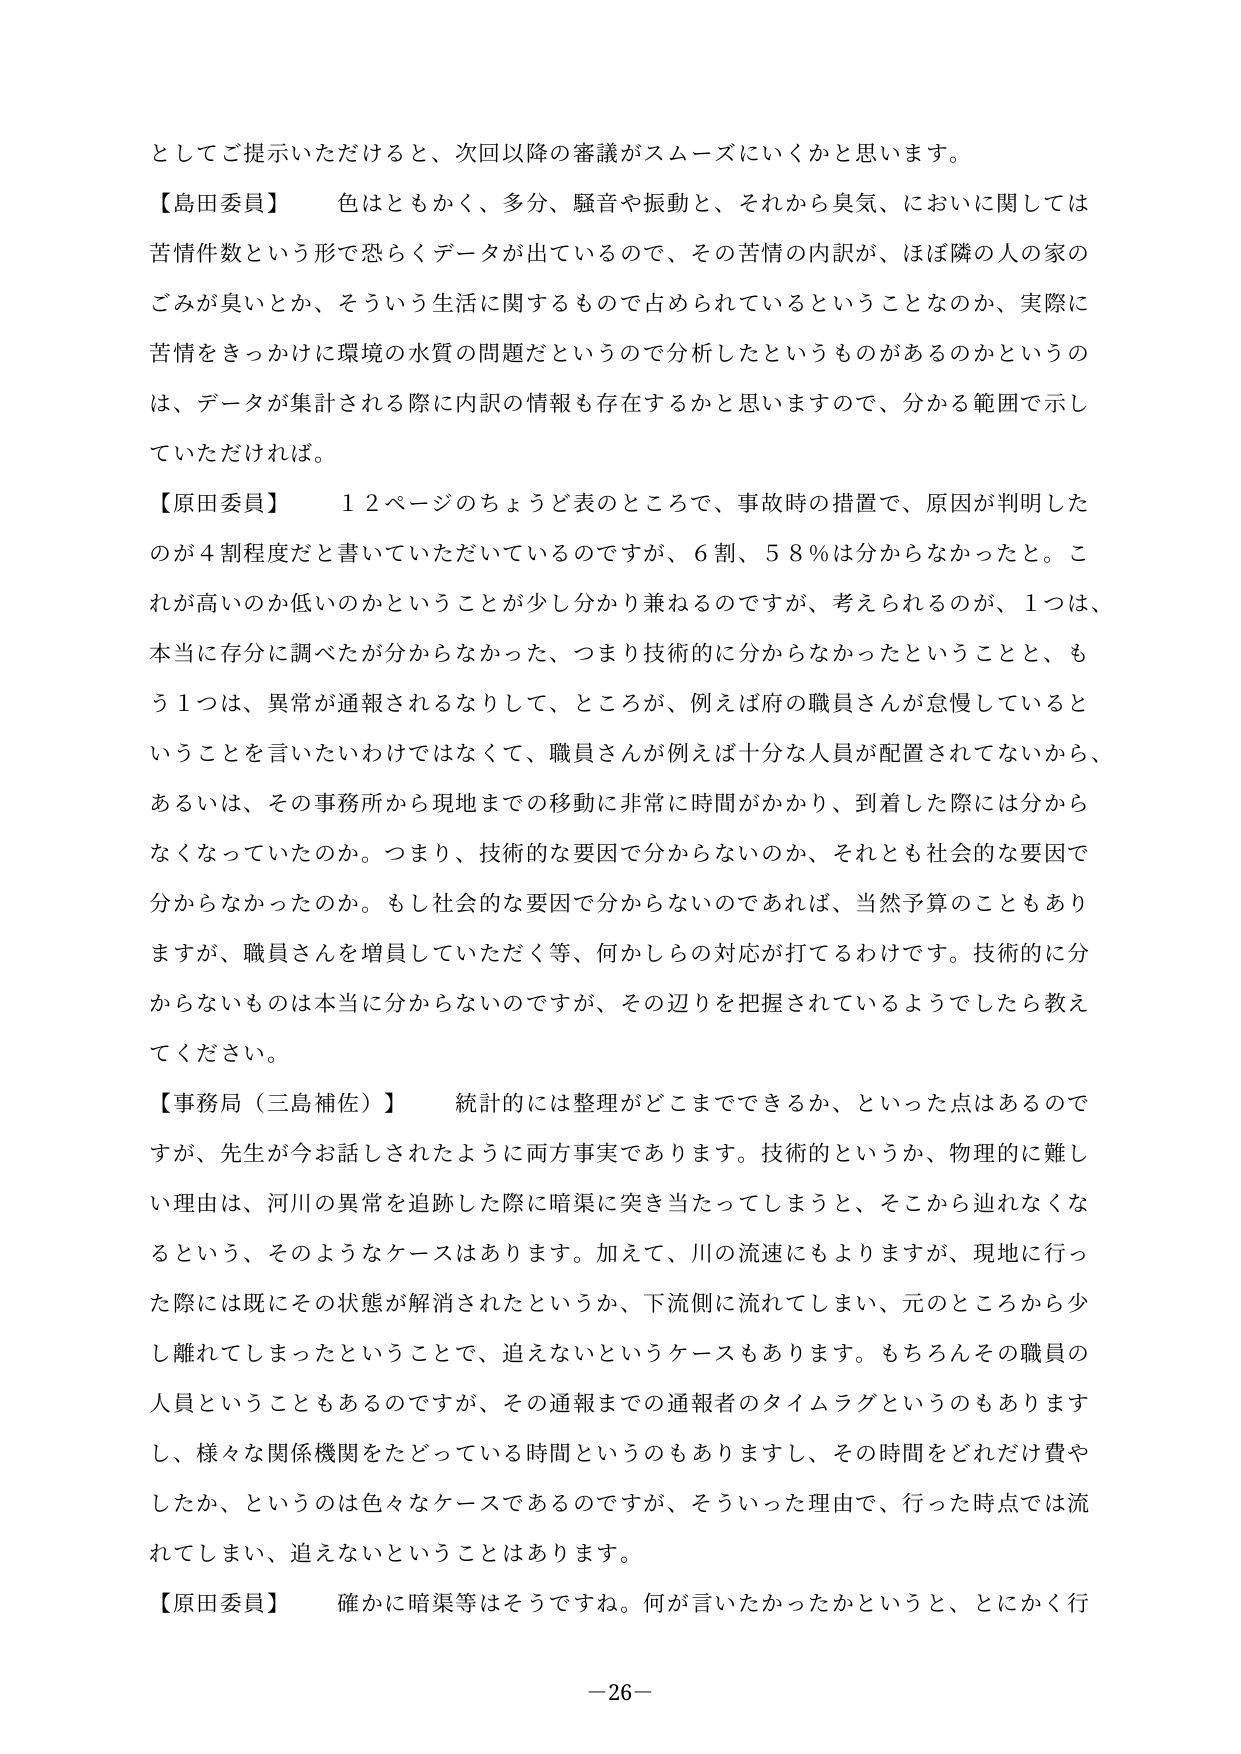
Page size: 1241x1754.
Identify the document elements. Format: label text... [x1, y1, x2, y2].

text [149, 127, 1091, 177]
text 【事務局（三島補佐）】 統計的には整理がどこまでできるか、といった点はあるのですが、先生が今お話しされたように両方事実であります。技術的というか、物理的に難しい理由は、河川の異常を追跡した際に暗渠に突き当たってしまうと、そこから辿れなくなるという、そのようなケースはあります。加えて、川の流速にもよりますが、現地に行った際には既にその状態が解消されたというか、下流側に流れてしまい、元のところから少し離れてしまったということで、追えないというケースもあります。もちろんその職員の人員ということもあるのですが、その通報までの通報者のタイムラグというのもありますし、様々な関係機関をたどっている時間というのもありますし、その時間をどれだけ費やしたか、というのは色々なケースであるのですが、そういった理由で、行った時点では流れてしまい、追えないということはあります。 [149, 1077, 1091, 1577]
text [149, 1577, 1091, 1627]
text 【原田委員】 １２ページのちょうど表のところで、事故時の措置で、原因が判明したのが４割程度だと書いていただいているのですが、６割、５８％は分からなかったと。これが高いのか低いのかということが少し分かり兼ねるのですが、考えられるのが、１つは、本当に存分に調べたが分からなかった、つまり技術的に分からなかったということと、もう１つは、異常が通報されるなりして、ところが、例えば府の職員さんが怠慢しているということを言いたいわけではなくて、職員さんが例えば十分な人員が配置されてないから、あるいは、その事務所から現地までの移動に非常に時間がかかり、到着した際には分からなくなっていたのか。つまり、技術的な要因で分からないのか、それとも社会的な要因で分からなかったのか。もし社会的な要因で分からないのであれば、当然予算のこともありますが、職員さんを増員していただく等、何かしらの対応が打てるわけです。技術的に分からないものは本当に分からないのですが、その辺りを把握されているようでしたら教えてください。 [149, 477, 1091, 1077]
text 【島田委員】 色はともかく、多分、騒音や振動と、それから臭気、においに関しては苦情件数という形で恐らくデータが出ているので、その苦情の内訳が、ほぼ隣の人の家のごみが臭いとか、そういう生活に関するもので占められているということなのか、実際に苦情をきっかけに環境の水質の問題だというので分析したというものがあるのかというのは、データが集計される際に内訳の情報も存在するかと思いますので、分かる範囲で示していただければ。 [149, 177, 1091, 477]
